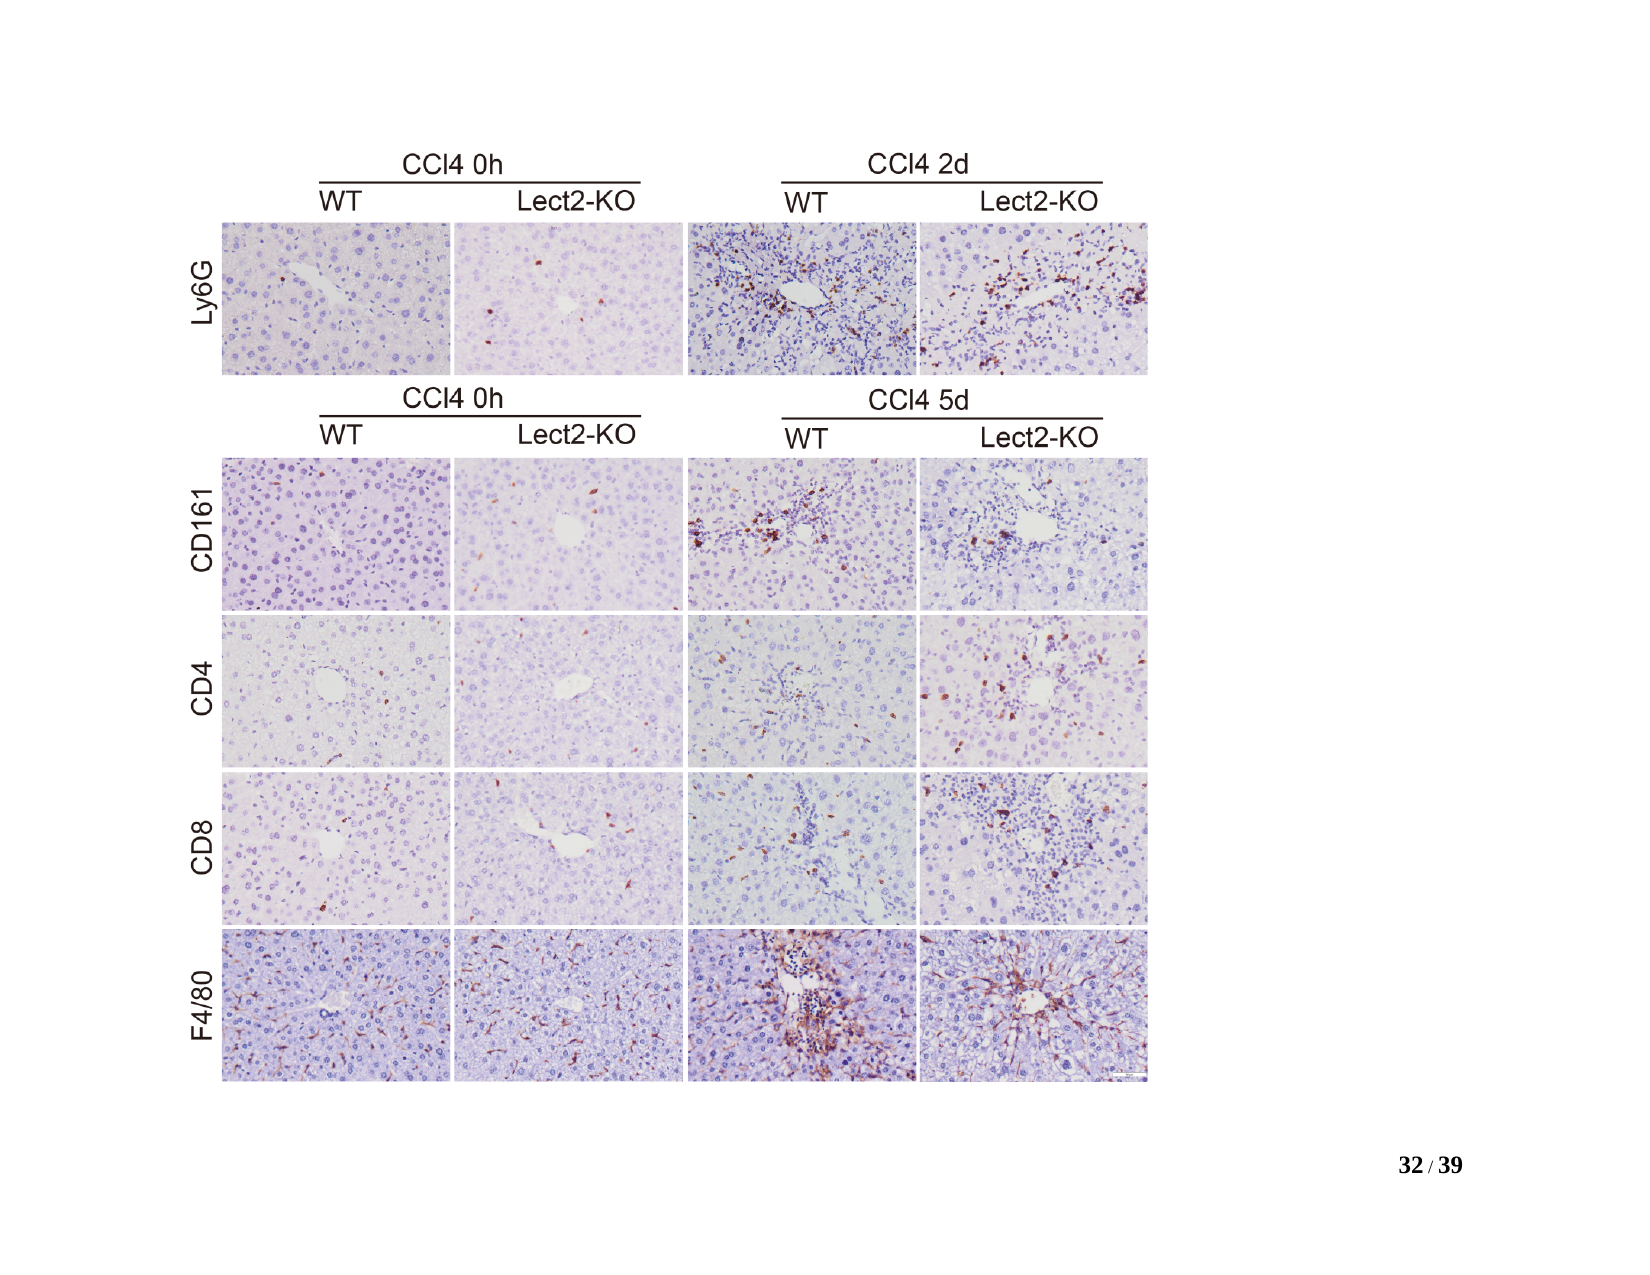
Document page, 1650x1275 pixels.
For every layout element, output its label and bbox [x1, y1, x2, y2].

picture [187, 150, 1148, 1082]
